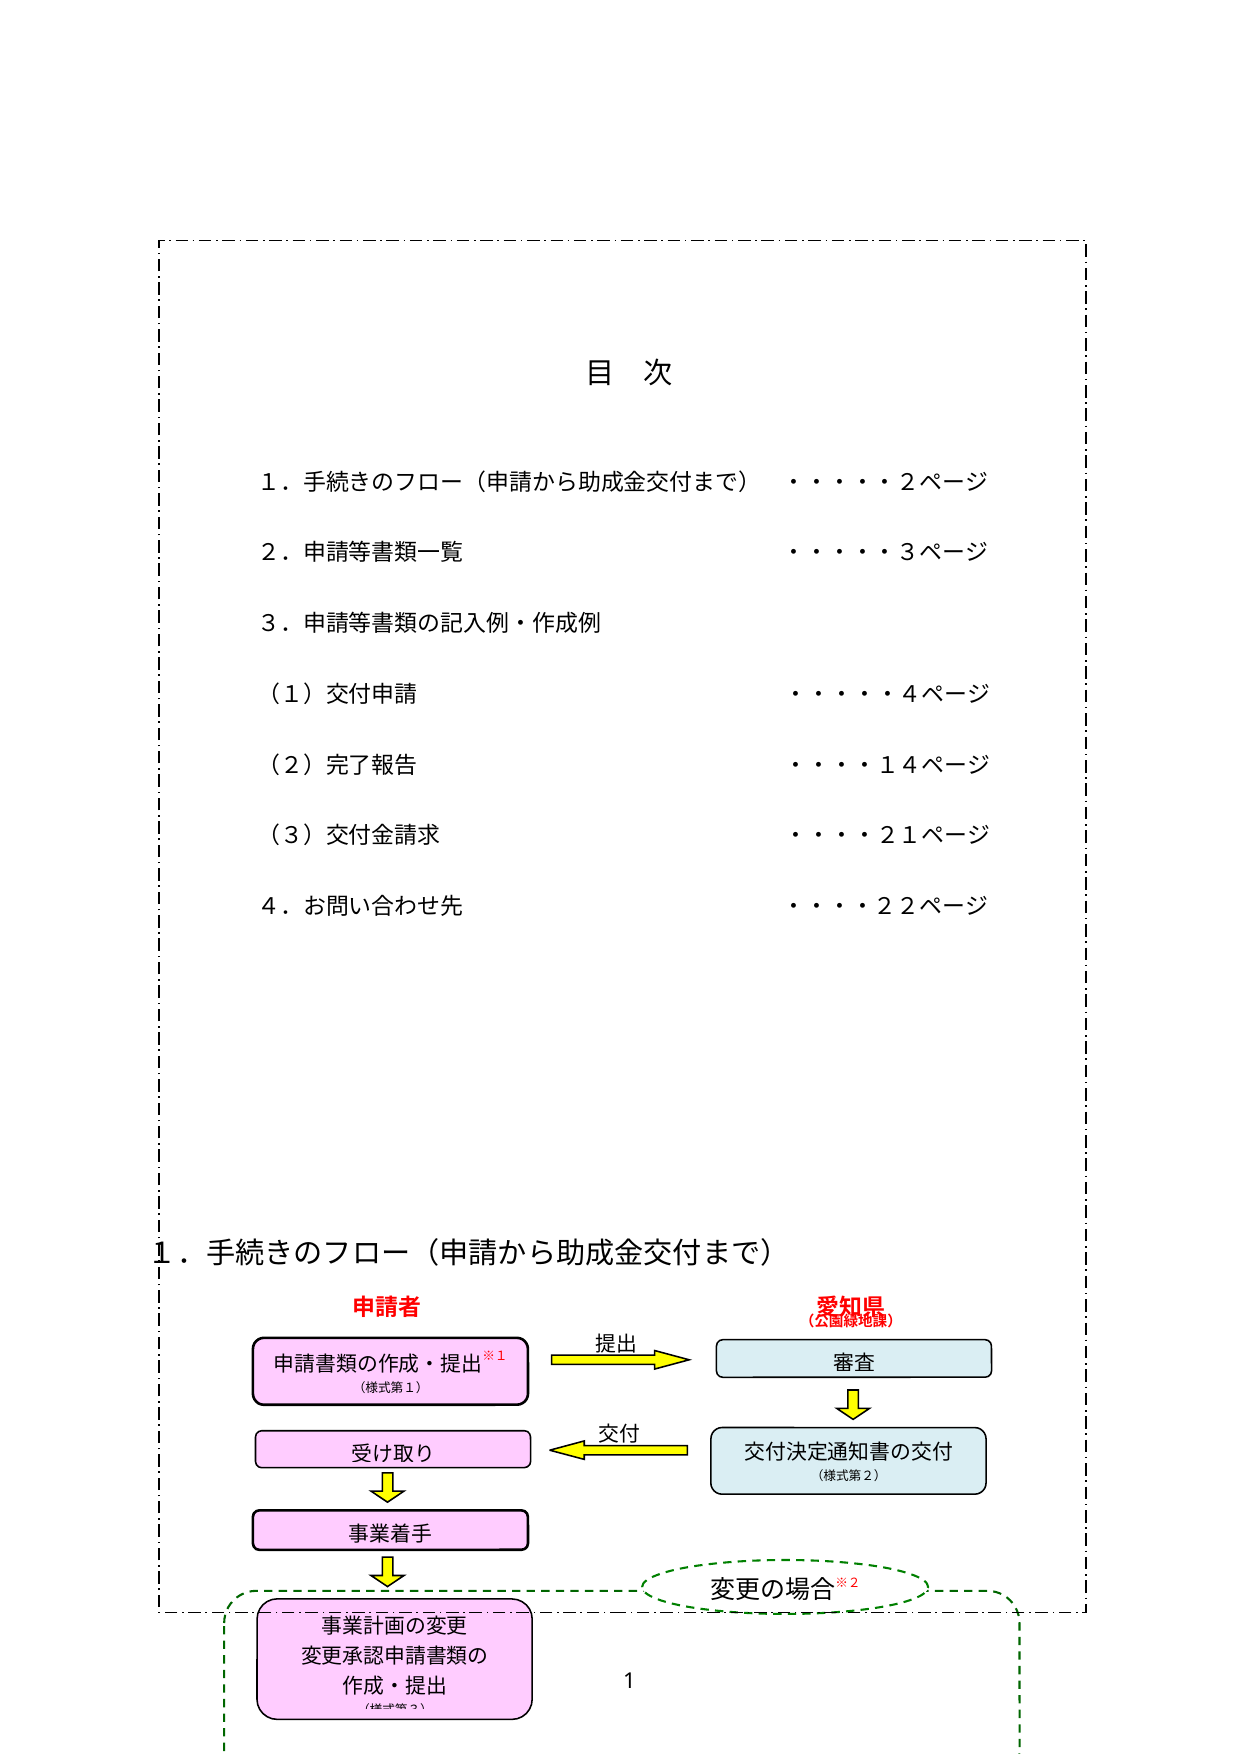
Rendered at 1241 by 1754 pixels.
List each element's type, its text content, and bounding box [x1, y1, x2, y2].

text 目 次 [148, 333, 1110, 408]
text １．手続きのフロー（申請から助成金交付まで） [148, 1213, 1110, 1288]
text （３）交付金請求 ・・・・２１ページ [257, 815, 1110, 853]
text （２）完了報告 ・・・・１４ページ [257, 744, 1110, 782]
text ４．お問い合わせ先 ・・・・２２ページ [257, 886, 1110, 923]
text （１）交付申請 ・・・・・４ページ [257, 674, 1110, 711]
text ３．申請等書類の記入例・作成例 [257, 603, 1110, 641]
text １．手続きのフロー（申請から助成金交付まで） ・・・・・２ページ [257, 461, 1110, 499]
text ２．申請等書類一覧 ・・・・・３ページ [257, 532, 1110, 570]
